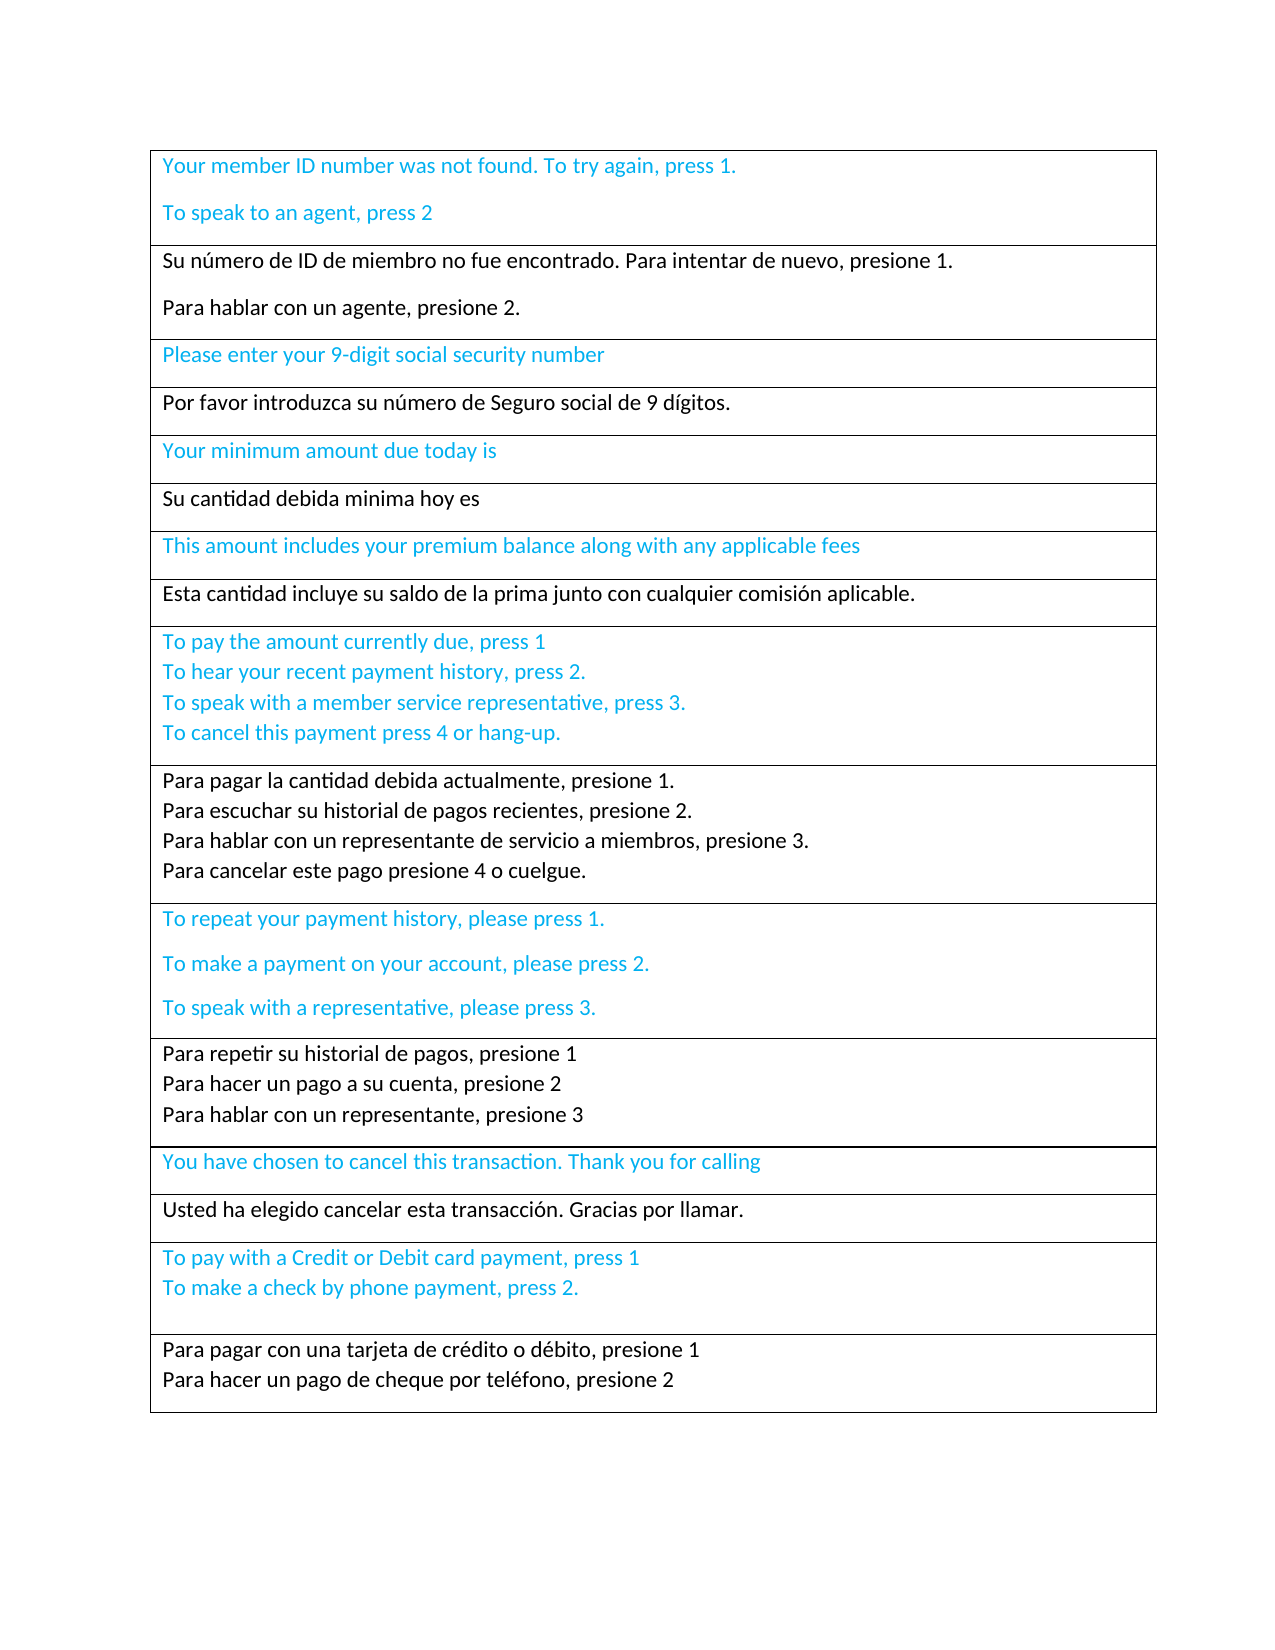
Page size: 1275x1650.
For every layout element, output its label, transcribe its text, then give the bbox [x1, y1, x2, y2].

table_cell To pay with a Credit or Debit card payment, press 1 To make a check by phone payment, press 2. [151, 1243, 1156, 1334]
table_cell Esta cantidad incluye su saldo de la prima junto con cualquier comisión aplicable. [151, 580, 1156, 626]
table_cell Por favor introduzca su número de Seguro social de 9 dígitos. [151, 388, 1156, 435]
table_cell Para pagar con una tarjeta de crédito o débito, presione 1 Para hacer un pago de cheque por teléfono, presione 2 [151, 1335, 1156, 1412]
table_cell Your member ID number was not found. To try again, press 1. To speak to an agent, press 2 [151, 151, 1156, 245]
table_cell Usted ha elegido cancelar esta transacción. Gracias por llamar. [151, 1195, 1156, 1242]
table_cell Please enter your 9-digit social security number [151, 340, 1156, 387]
table_cell Your minimum amount due today is [151, 436, 1156, 483]
table_cell Su número de ID de miembro no fue encontrado. Para intentar de nuevo, presione 1. Para hablar con un agente, presione 2. [151, 246, 1156, 339]
table_cell This amount includes your premium balance along with any applicable fees [151, 532, 1156, 578]
table_cell Su cantidad debida minima hoy es [151, 484, 1156, 531]
table_cell Para pagar la cantidad debida actualmente, presione 1. Para escuchar su historial de pagos recientes, presione 2. Para hablar con un representante de servicio a miembros, presione 3. Para cancelar este pago presione 4 o cuelgue. [151, 766, 1156, 903]
table_cell To pay the amount currently due, press 1 To hear your recent payment history, press 2. To speak with a member service representative, press 3. To cancel this payment press 4 or hang-up. [151, 627, 1156, 765]
table_cell You have chosen to cancel this transaction. Thank you for calling [151, 1148, 1156, 1194]
table_cell To repeat your payment history, please press 1. To make a payment on your account, please press 2. To speak with a representative, please press 3. [151, 904, 1156, 1038]
table_cell Para repetir su historial de pagos, presione 1 Para hacer un pago a su cuenta, presione 2 Para hablar con un representante, presione 3 [151, 1039, 1156, 1146]
